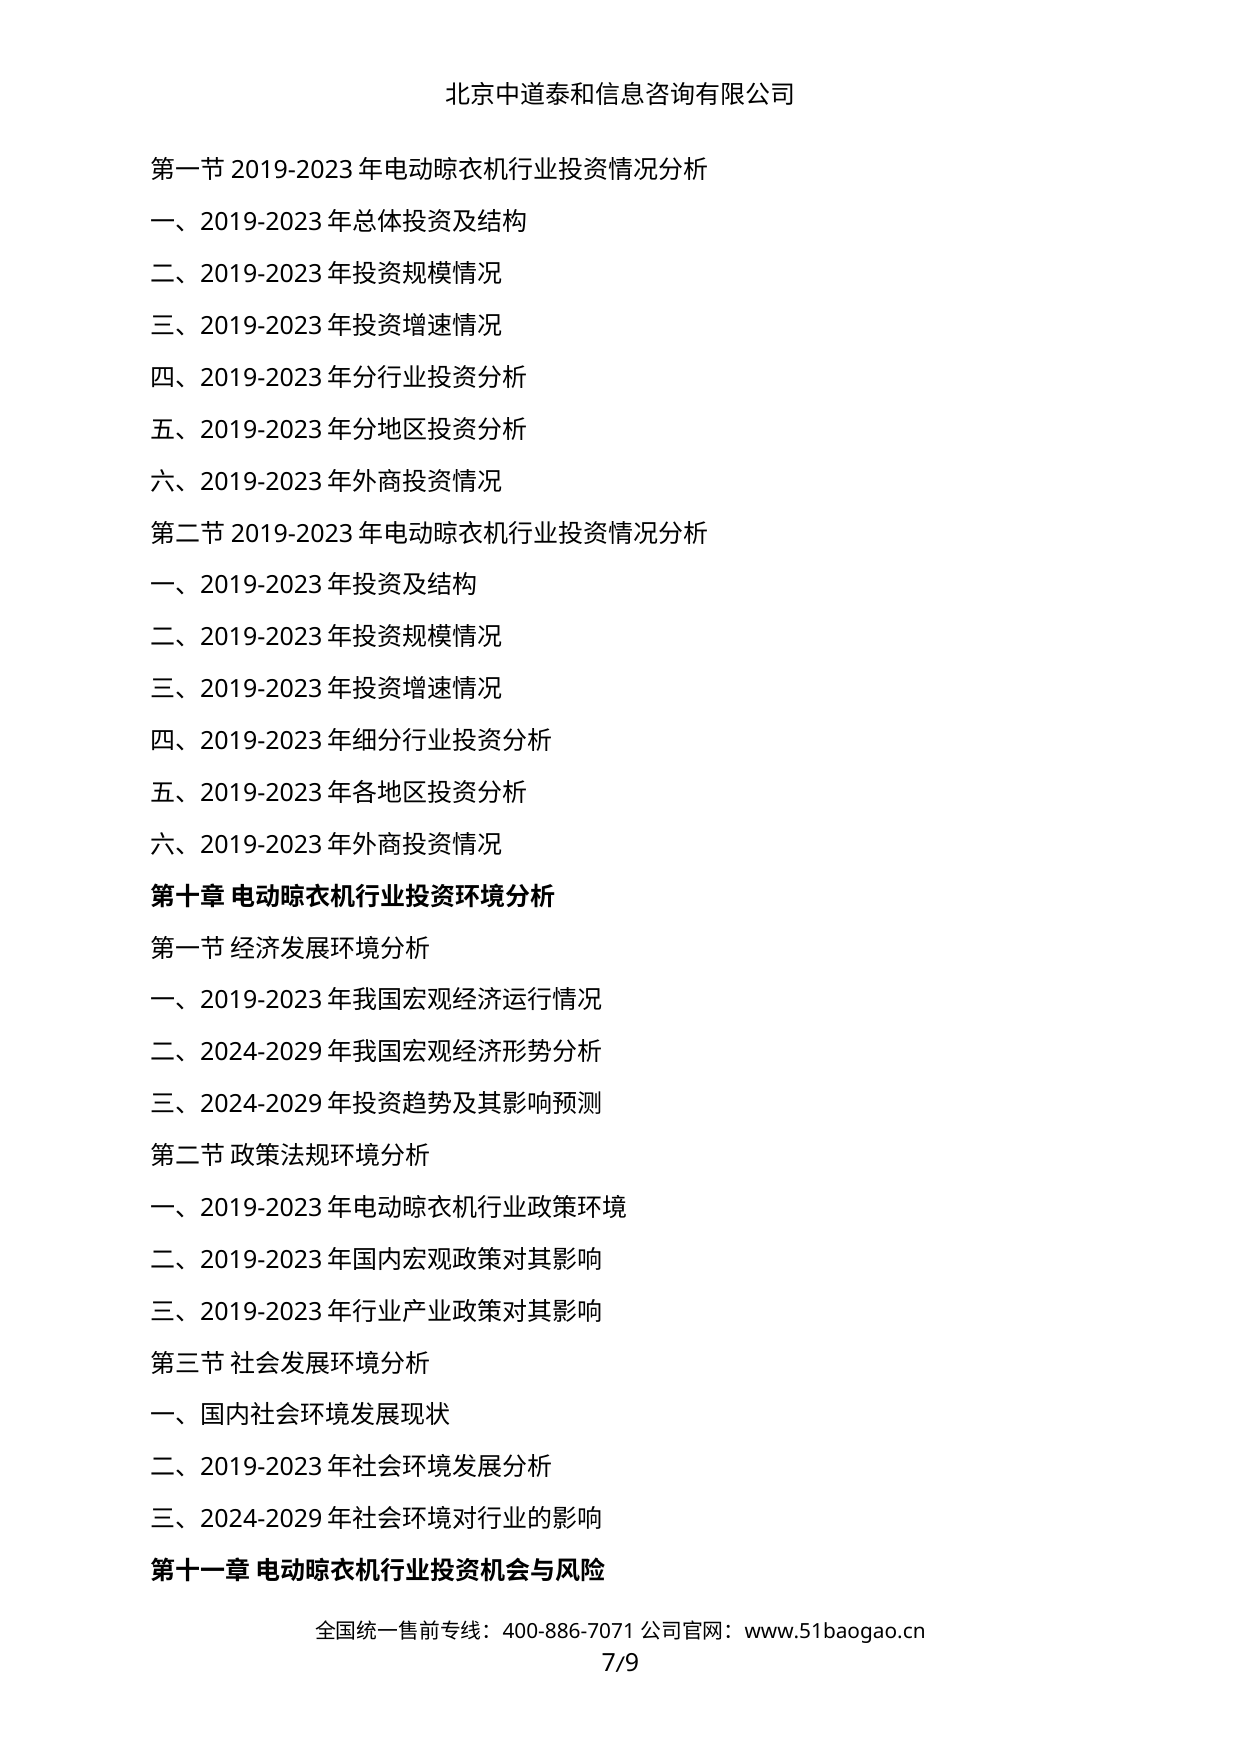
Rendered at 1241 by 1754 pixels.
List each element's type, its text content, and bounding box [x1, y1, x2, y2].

text 四、2019-2023年分行业投资分析 [150, 357, 1090, 394]
text 六、2019-2023年外商投资情况 [150, 824, 1090, 861]
text 二、2024-2029年我国宏观经济形势分析 [150, 1032, 1090, 1068]
text 第二节 政策法规环境分析 [150, 1136, 1090, 1172]
text 一、国内社会环境发展现状 [150, 1395, 1090, 1431]
text 第十章 电动晾衣机行业投资环境分析 [150, 876, 1090, 912]
text 四、2019-2023年细分行业投资分析 [150, 721, 1090, 757]
text 第一节 2019-2023年电动晾衣机行业投资情况分析 [150, 150, 1090, 186]
text 一、2019-2023年电动晾衣机行业政策环境 [150, 1187, 1090, 1224]
text 六、2019-2023年外商投资情况 [150, 461, 1090, 497]
text 二、2019-2023年国内宏观政策对其影响 [150, 1239, 1090, 1276]
text 二、2019-2023年投资规模情况 [150, 254, 1090, 290]
text 三、2019-2023年投资增速情况 [150, 306, 1090, 342]
text 第二节 2019-2023年电动晾衣机行业投资情况分析 [150, 513, 1090, 549]
text 五、2019-2023年各地区投资分析 [150, 772, 1090, 809]
text 三、2024-2029年投资趋势及其影响预测 [150, 1084, 1090, 1120]
text 三、2019-2023年行业产业政策对其影响 [150, 1291, 1090, 1327]
text 二、2019-2023年社会环境发展分析 [150, 1447, 1090, 1483]
text 三、2019-2023年投资增速情况 [150, 669, 1090, 705]
text 第三节 社会发展环境分析 [150, 1343, 1090, 1379]
text 一、2019-2023年我国宏观经济运行情况 [150, 980, 1090, 1016]
text 一、2019-2023年投资及结构 [150, 565, 1090, 601]
text 一、2019-2023年总体投资及结构 [150, 202, 1090, 238]
text 第十一章 电动晾衣机行业投资机会与风险 [150, 1551, 1090, 1587]
text 三、2024-2029年社会环境对行业的影响 [150, 1499, 1090, 1535]
text 第一节 经济发展环境分析 [150, 928, 1090, 964]
text 五、2019-2023年分地区投资分析 [150, 409, 1090, 446]
text 二、2019-2023年投资规模情况 [150, 617, 1090, 653]
